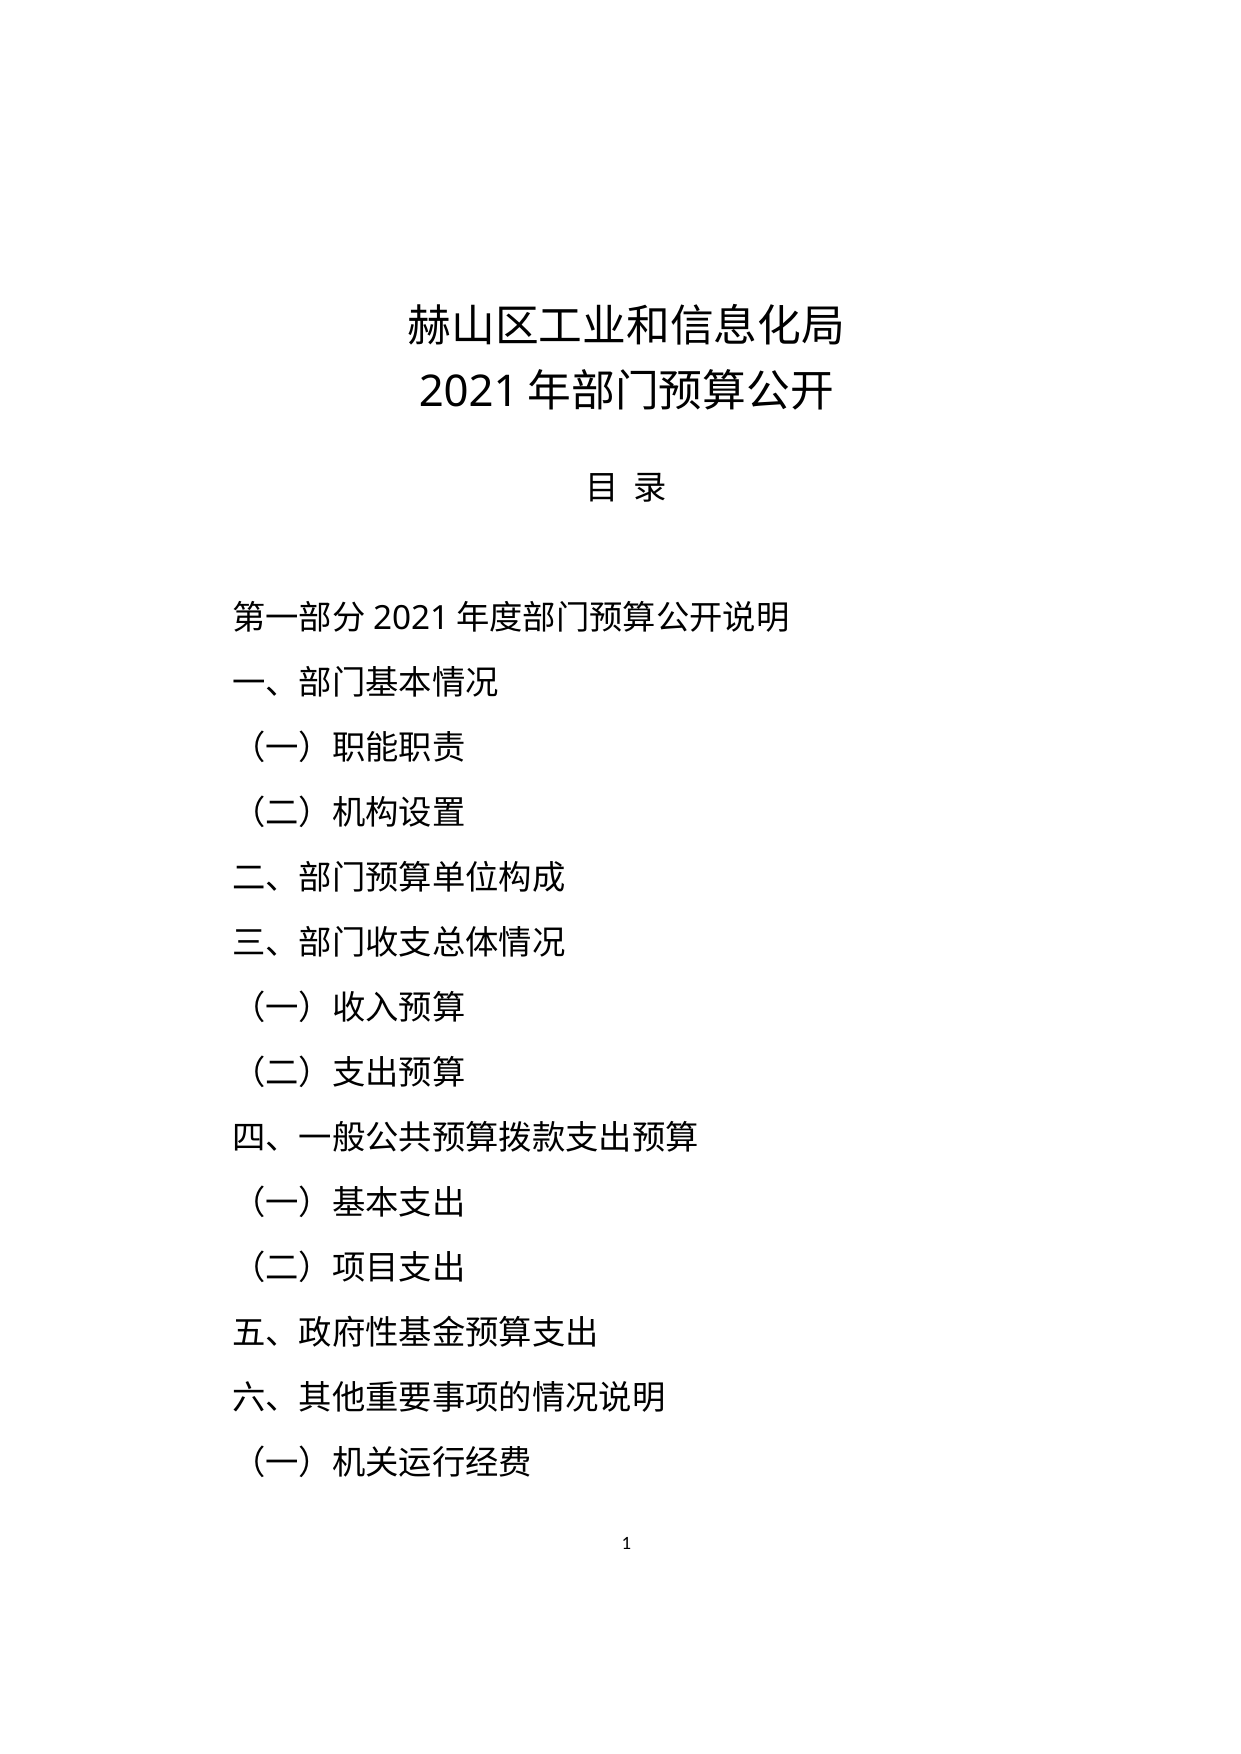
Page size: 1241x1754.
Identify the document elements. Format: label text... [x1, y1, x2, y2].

text 一、部门基本情况 [165, 647, 1087, 712]
text （一）机关运行经费 [165, 1427, 1087, 1492]
text 五、政府性基金预算支出 [165, 1297, 1087, 1362]
text 二、部门预算单位构成 [165, 842, 1087, 907]
text （一）收入预算 [165, 972, 1087, 1037]
text （二）项目支出 [165, 1232, 1087, 1297]
text 赫山区工业和信息化局 [165, 290, 1087, 355]
text （二）机构设置 [165, 777, 1087, 842]
text 四、一般公共预算拨款支出预算 [165, 1102, 1087, 1167]
text 六、其他重要事项的情况说明 [165, 1362, 1087, 1427]
text （二）支出预算 [165, 1037, 1087, 1102]
text 目 录 [165, 452, 1087, 517]
text （一）职能职责 [165, 712, 1087, 777]
text 第一部分 2021年度部门预算公开说明 [165, 582, 1087, 647]
text （一）基本支出 [165, 1167, 1087, 1232]
text 2021年部门预算公开 [165, 355, 1087, 420]
text 三、部门收支总体情况 [165, 907, 1087, 972]
